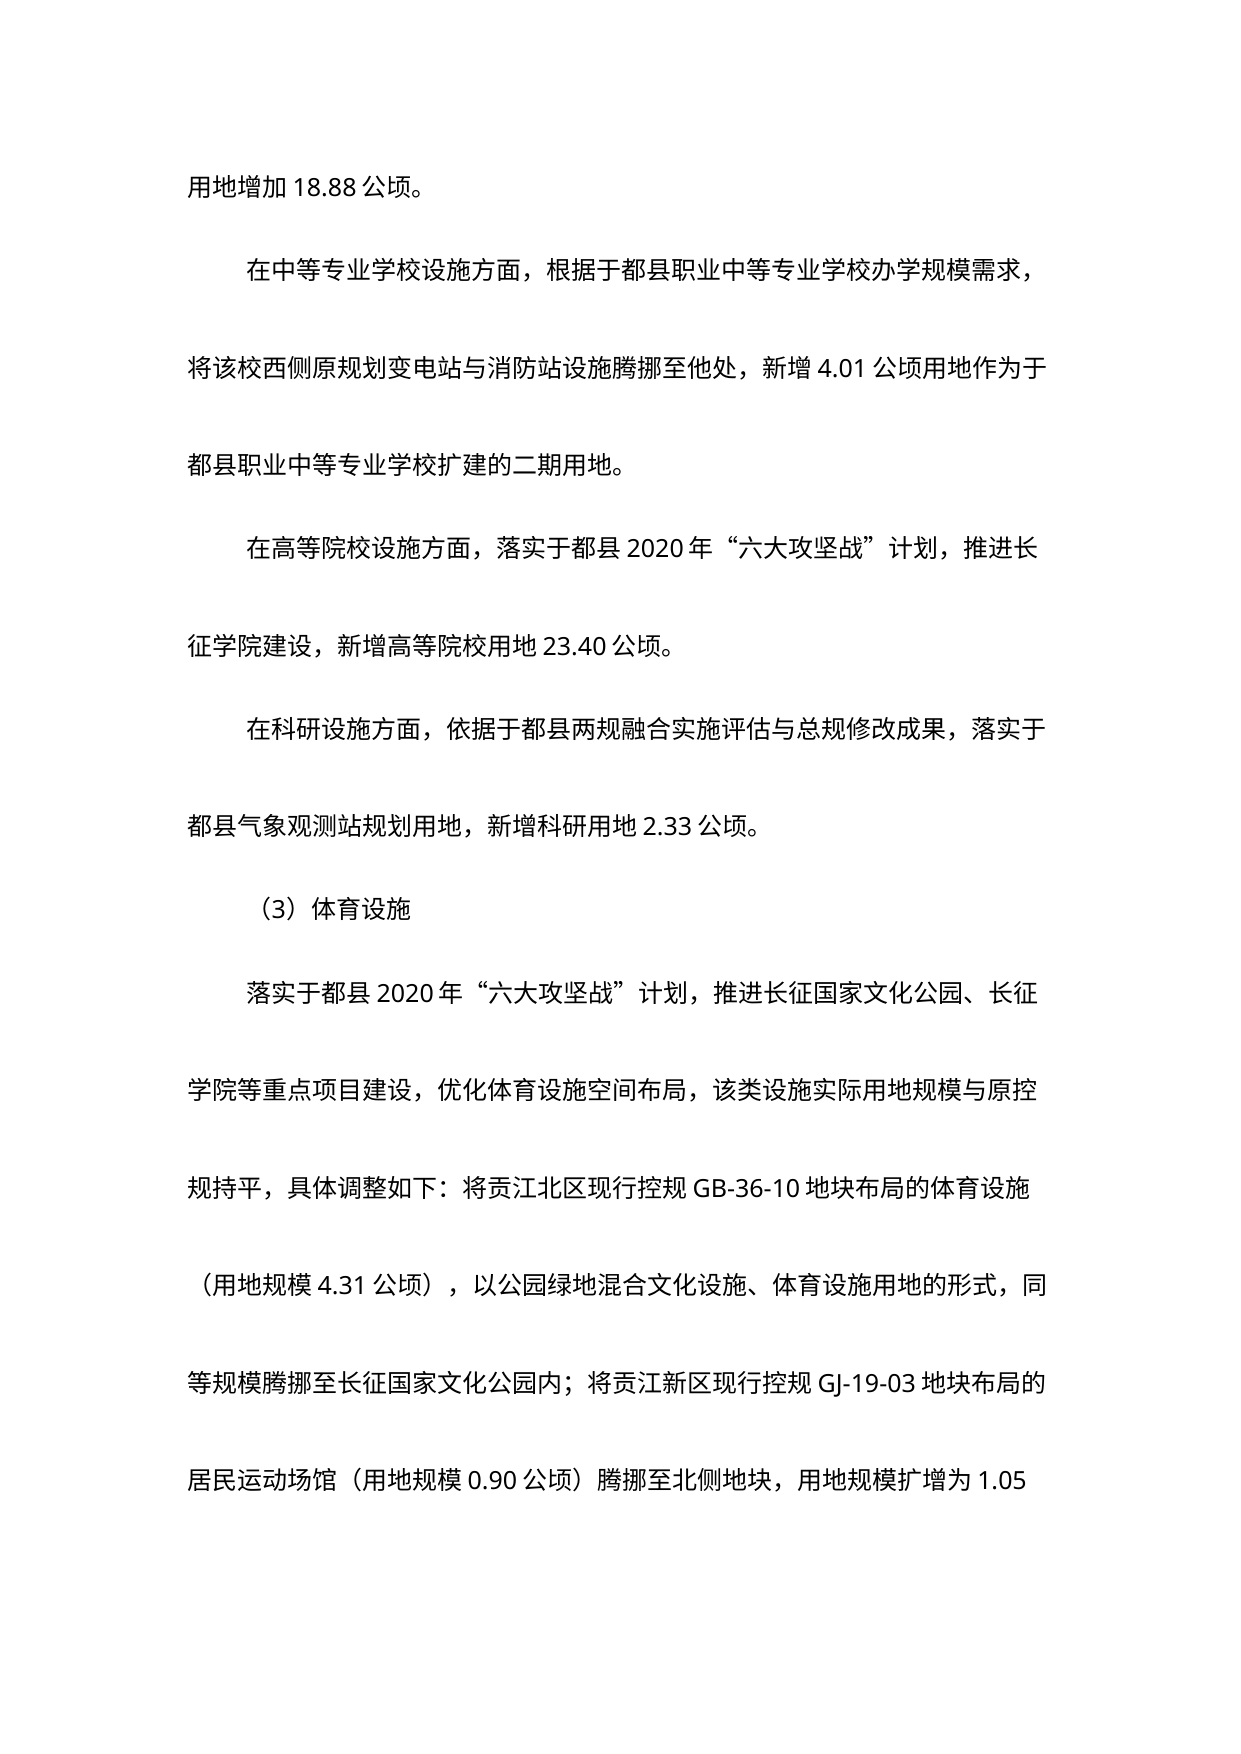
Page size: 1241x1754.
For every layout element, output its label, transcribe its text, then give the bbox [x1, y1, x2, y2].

text （3）体育设施 [187, 876, 1053, 941]
text 在高等院校设施方面，落实于都县2020年“六大攻坚战”计划，推进长征学院建设，新增高等院校用地23.40公顷。 [187, 514, 1053, 677]
text 在中等专业学校设施方面，根据于都县职业中等专业学校办学规模需求，将该校西侧原规划变电站与消防站设施腾挪至他处，新增4.01公顷用地作为于都县职业中等专业学校扩建的二期用地。 [187, 236, 1053, 496]
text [187, 153, 1053, 218]
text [187, 959, 1053, 1511]
text 在科研设施方面，依据于都县两规融合实施评估与总规修改成果，落实于都县气象观测站规划用地，新增科研用地2.33公顷。 [187, 695, 1053, 857]
